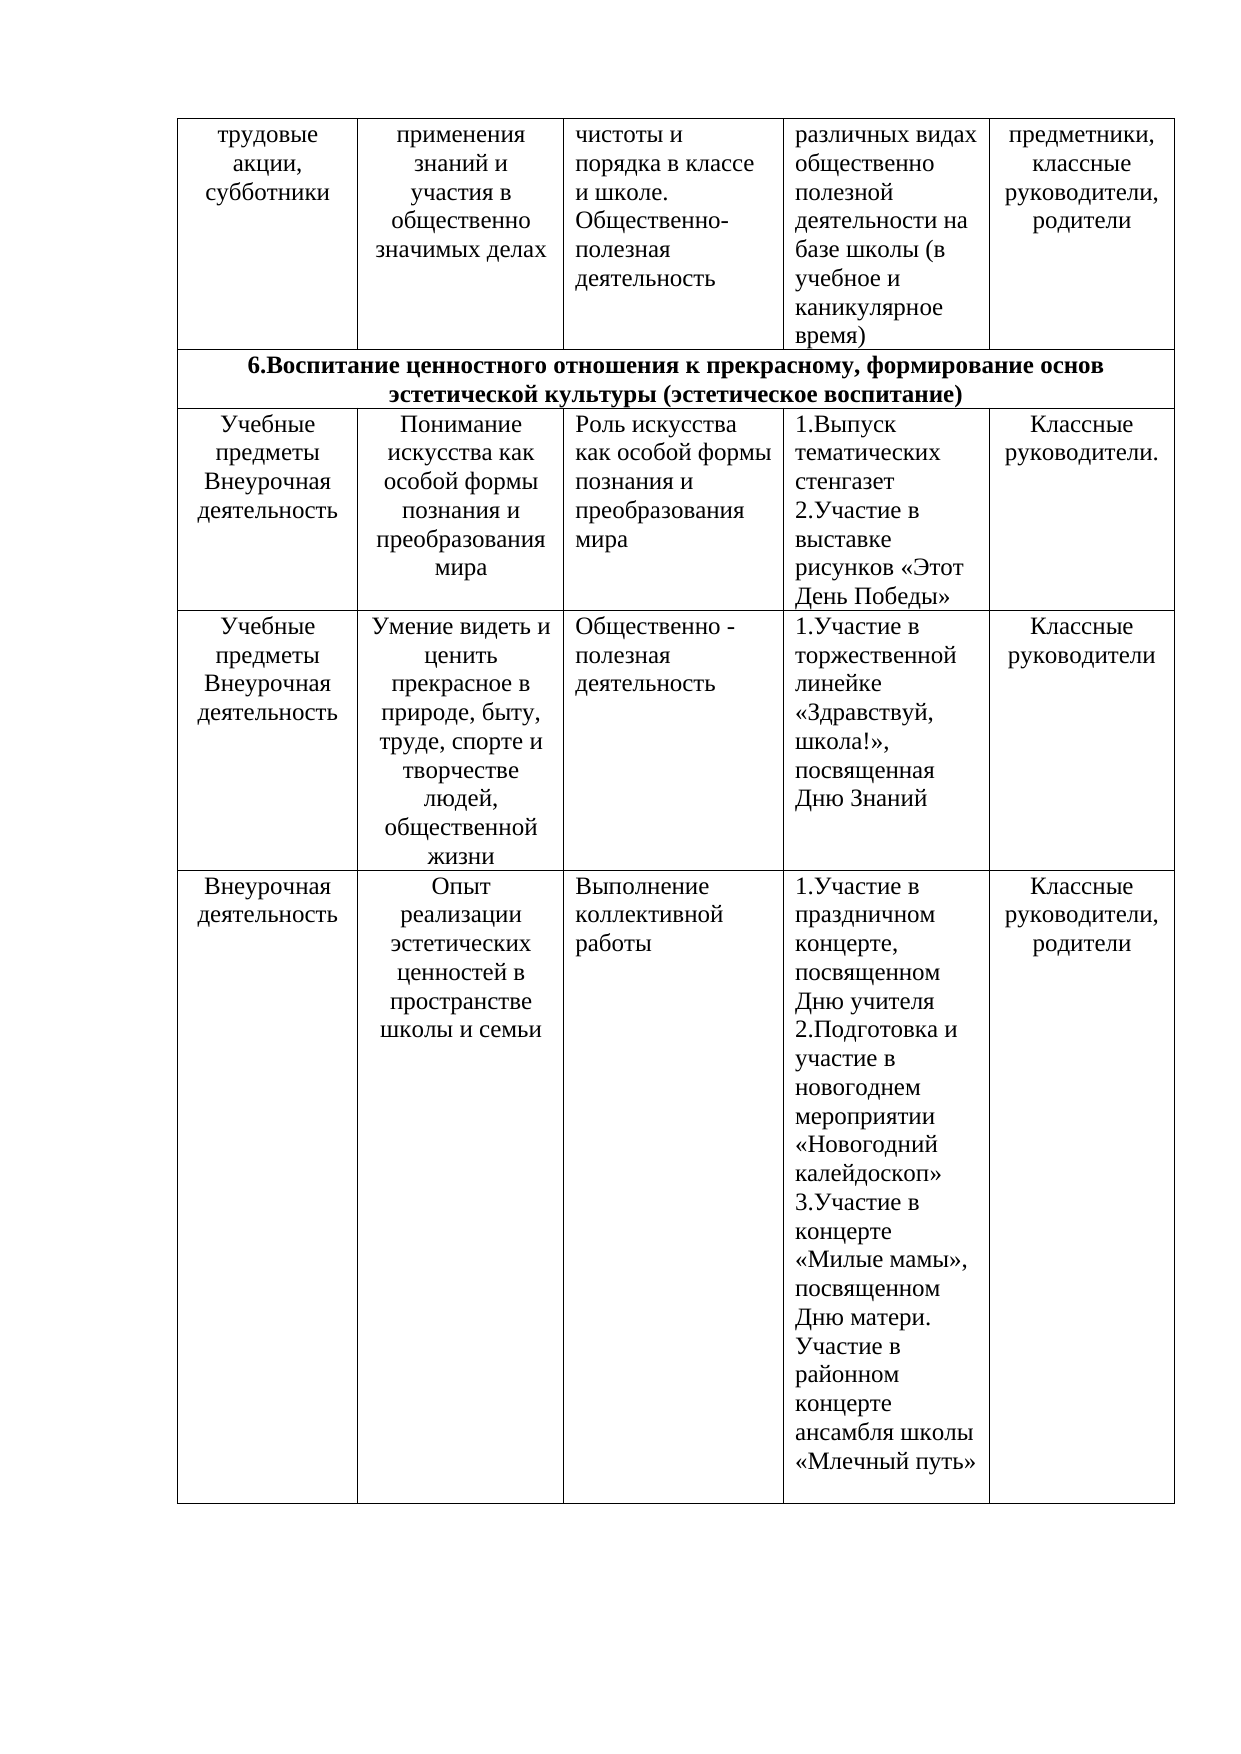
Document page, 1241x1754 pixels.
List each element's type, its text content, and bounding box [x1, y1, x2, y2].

table_cell Внеурочная деятельность [178, 871, 357, 1503]
table_cell Понимание искусства как особой формы познания и преобразования мира [358, 409, 563, 610]
table_cell Опыт реализации эстетических ценностей в пространстве школы и семьи [358, 871, 563, 1503]
table_cell Учебные предметы Внеурочная деятельность [178, 409, 357, 610]
table_cell Классные руководители [990, 611, 1174, 870]
table_cell Учебные предметы Внеурочная деятельность [178, 611, 357, 870]
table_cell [358, 119, 563, 349]
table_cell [178, 119, 357, 349]
table_cell Классные руководители, родители [990, 871, 1174, 1503]
table_cell 1.Участие в праздничном концерте, посвященном Дню учителя 2.Подготовка и участие в новогоднем мероприятии «Новогодний калейдоскоп» 3.Участие в концерте «Милые мамы», посвященном Дню матери. Участие в районном концерте ансамбля школы «Млечный путь» [784, 871, 989, 1503]
table_cell Роль искусства как особой формы познания и преобразования мира [564, 409, 783, 610]
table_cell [784, 119, 989, 349]
table_cell Умение видеть и ценить прекрасное в природе, быту, труде, спорте и творчестве людей, общественной жизни [358, 611, 563, 870]
table_cell 6.Воспитание ценностного отношения к прекрасному, формирование основ эстетической культуры (эстетическое воспитание) [178, 350, 1174, 408]
table_cell Классные руководители. [990, 409, 1174, 610]
table_cell 1.Выпуск тематических стенгазет 2.Участие в выставке рисунков «Этот День Победы» [784, 409, 989, 610]
table_cell Выполнение коллективной работы [564, 871, 783, 1503]
table_cell 1.Участие в торжественной линейке «Здравствуй, школа!», посвященная Дню Знаний [784, 611, 989, 870]
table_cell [990, 119, 1174, 349]
table_cell Общественно -полезная деятельность [564, 611, 783, 870]
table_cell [564, 119, 783, 349]
